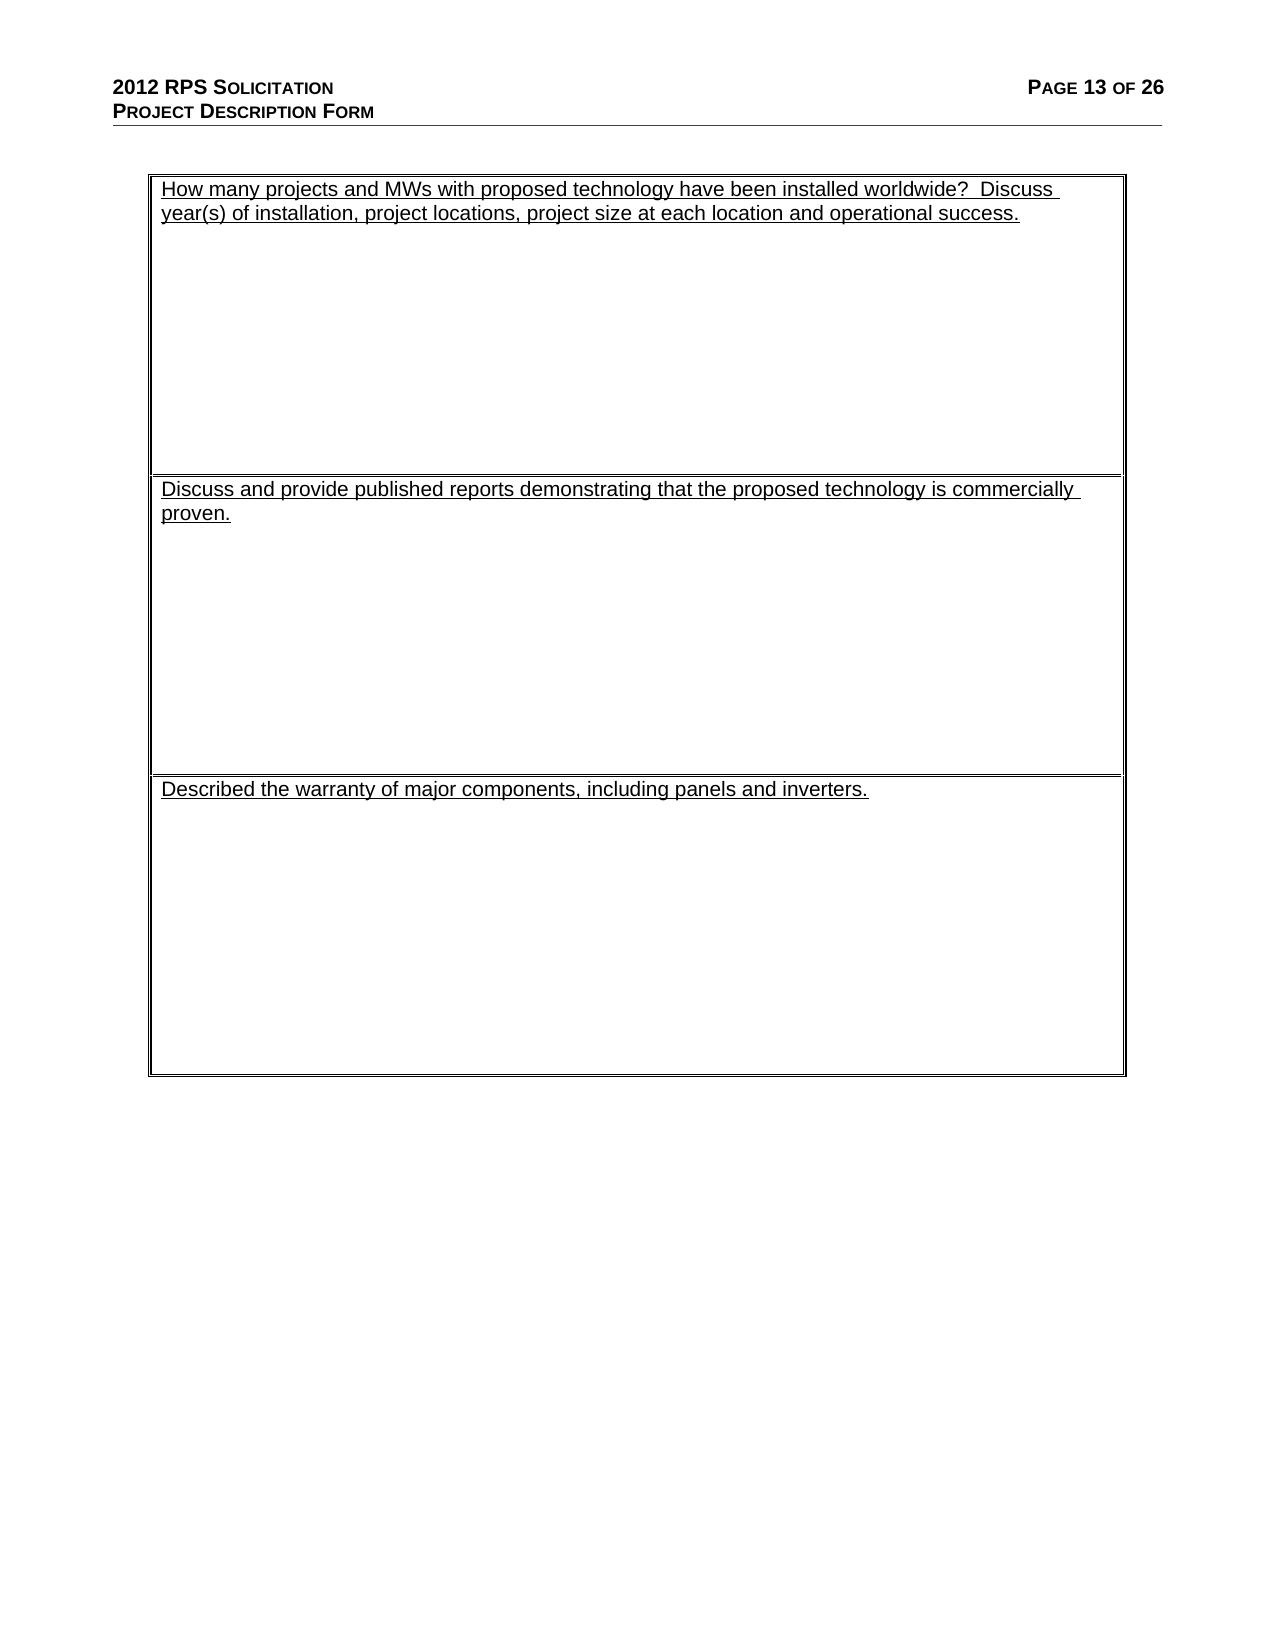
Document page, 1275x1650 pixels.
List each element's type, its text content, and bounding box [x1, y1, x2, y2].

table_cell Described the warranty of major components, including panels and inverters. [152, 774, 1123, 1074]
table_cell How many projects and MWs with proposed technology have been installed worldwide? Discuss year(s) of installation, project locations, project size at each location and operational success. [152, 177, 1123, 474]
table_cell Discuss and provide published reports demonstrating that the proposed technology is commercially proven. [152, 474, 1123, 774]
